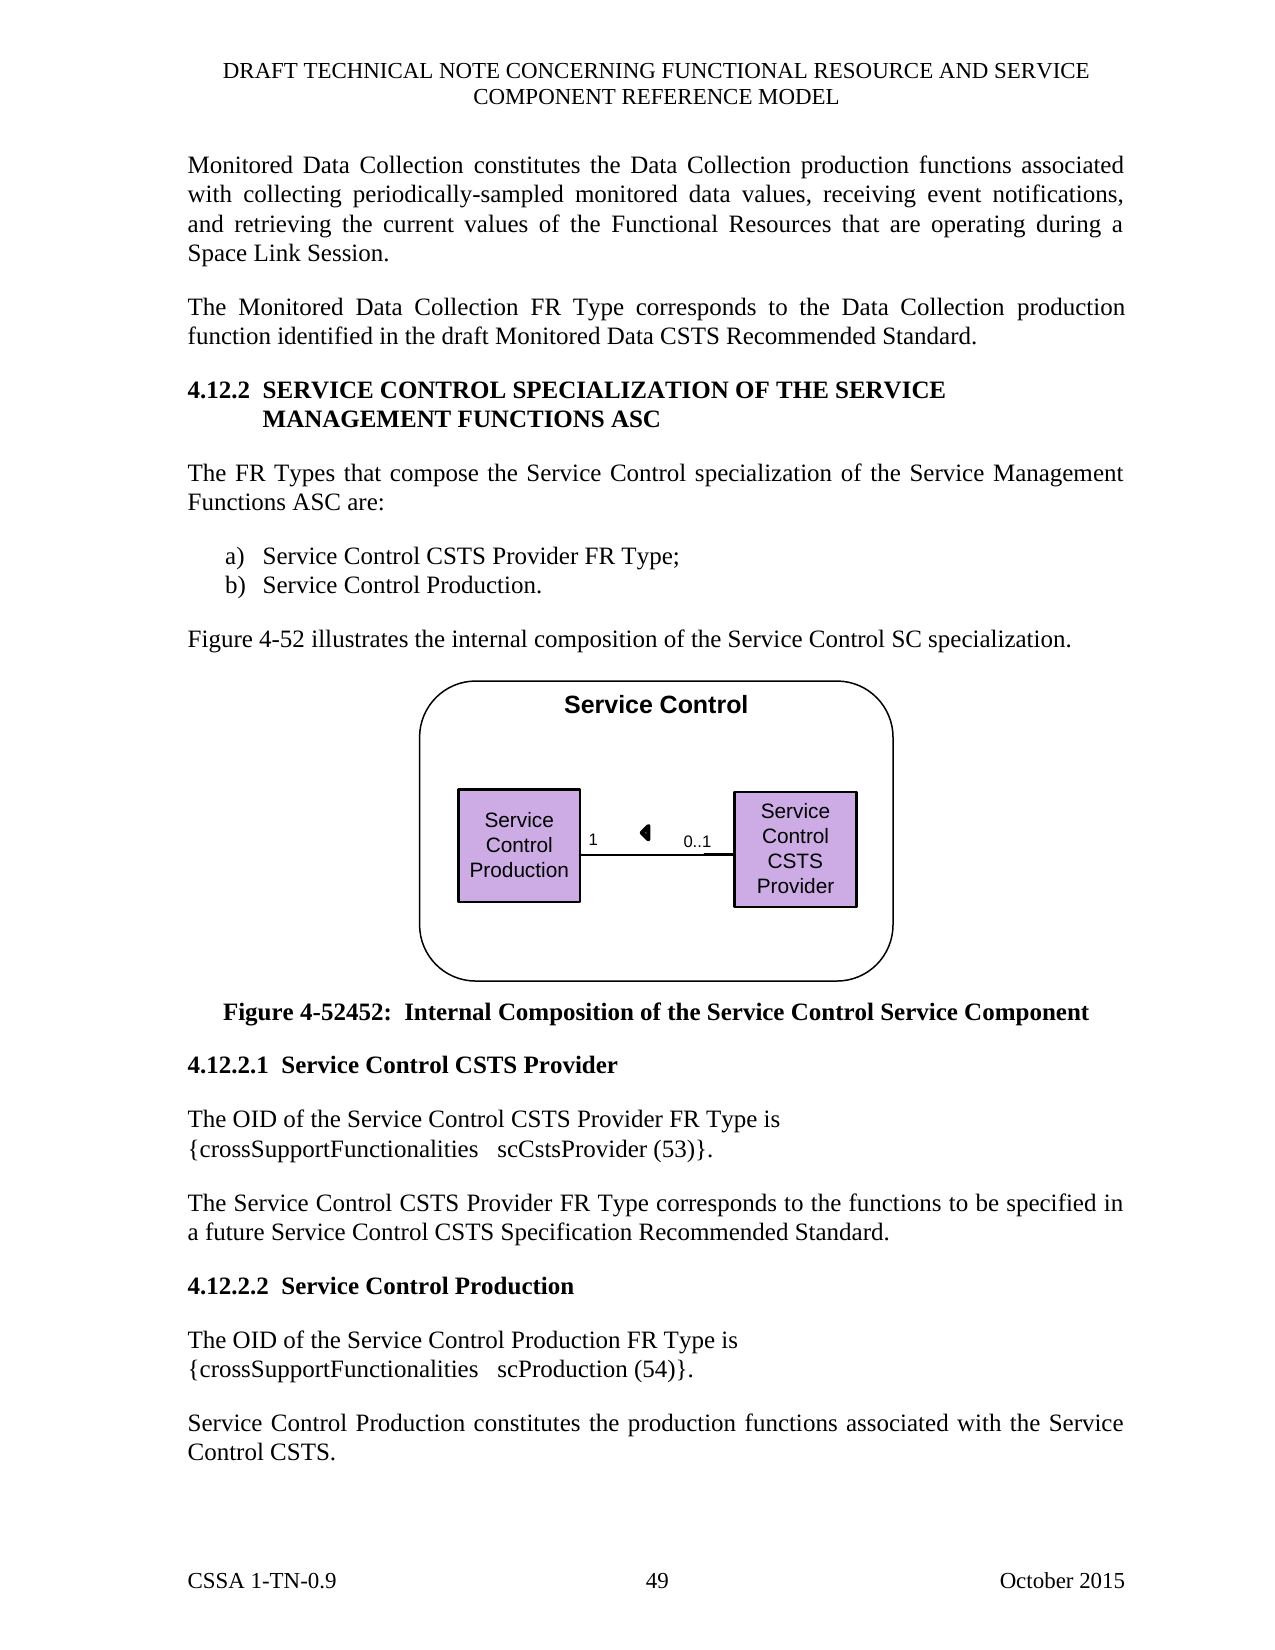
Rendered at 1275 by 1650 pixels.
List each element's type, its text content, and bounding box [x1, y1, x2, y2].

subtitle Service Control Production [187, 1271, 1125, 1299]
text {crossSupportFunctionalities scProduction (54)}. [187, 1354, 1125, 1383]
text {crossSupportFunctionalities scCstsProvider (53)}. [187, 1133, 1125, 1162]
text Service Control Production constitutes the production functions associated with the Service Control CSTS. [187, 1408, 1125, 1466]
text The FR Types that compose the Service Control specialization of the Service Management Functions ASC are: [187, 457, 1125, 516]
text The Service Control CSTS Provider FR Type corresponds to the functions to be specified in a future Service Control CSTS Specification Recommended Standard. [187, 1187, 1125, 1246]
subtitle Service Control CSTS Provider [187, 1050, 1125, 1079]
subtitle Service Control Specialization of the Service Management Functions ASC [187, 375, 1125, 432]
text The Monitored Data Collection FR Type corresponds to the Data Collection production function identified in the draft Monitored Data CSTS Recommended Standard. [187, 292, 1125, 350]
list Service Control Production. [225, 570, 1125, 599]
text Monitored Data Collection constitutes the Data Collection production functions associated with collecting periodically-sampled monitored data values, receiving event notifications, and retrieving the current values of the Functional Resources that are operating during a Space Link Session. [187, 150, 1125, 267]
list Service Control CSTS Provider FR Type; [225, 541, 1125, 570]
text The OID of the Service Control CSTS Provider FR Type is [187, 1104, 1125, 1133]
text The OID of the Service Control Production FR Type is [187, 1324, 1125, 1354]
